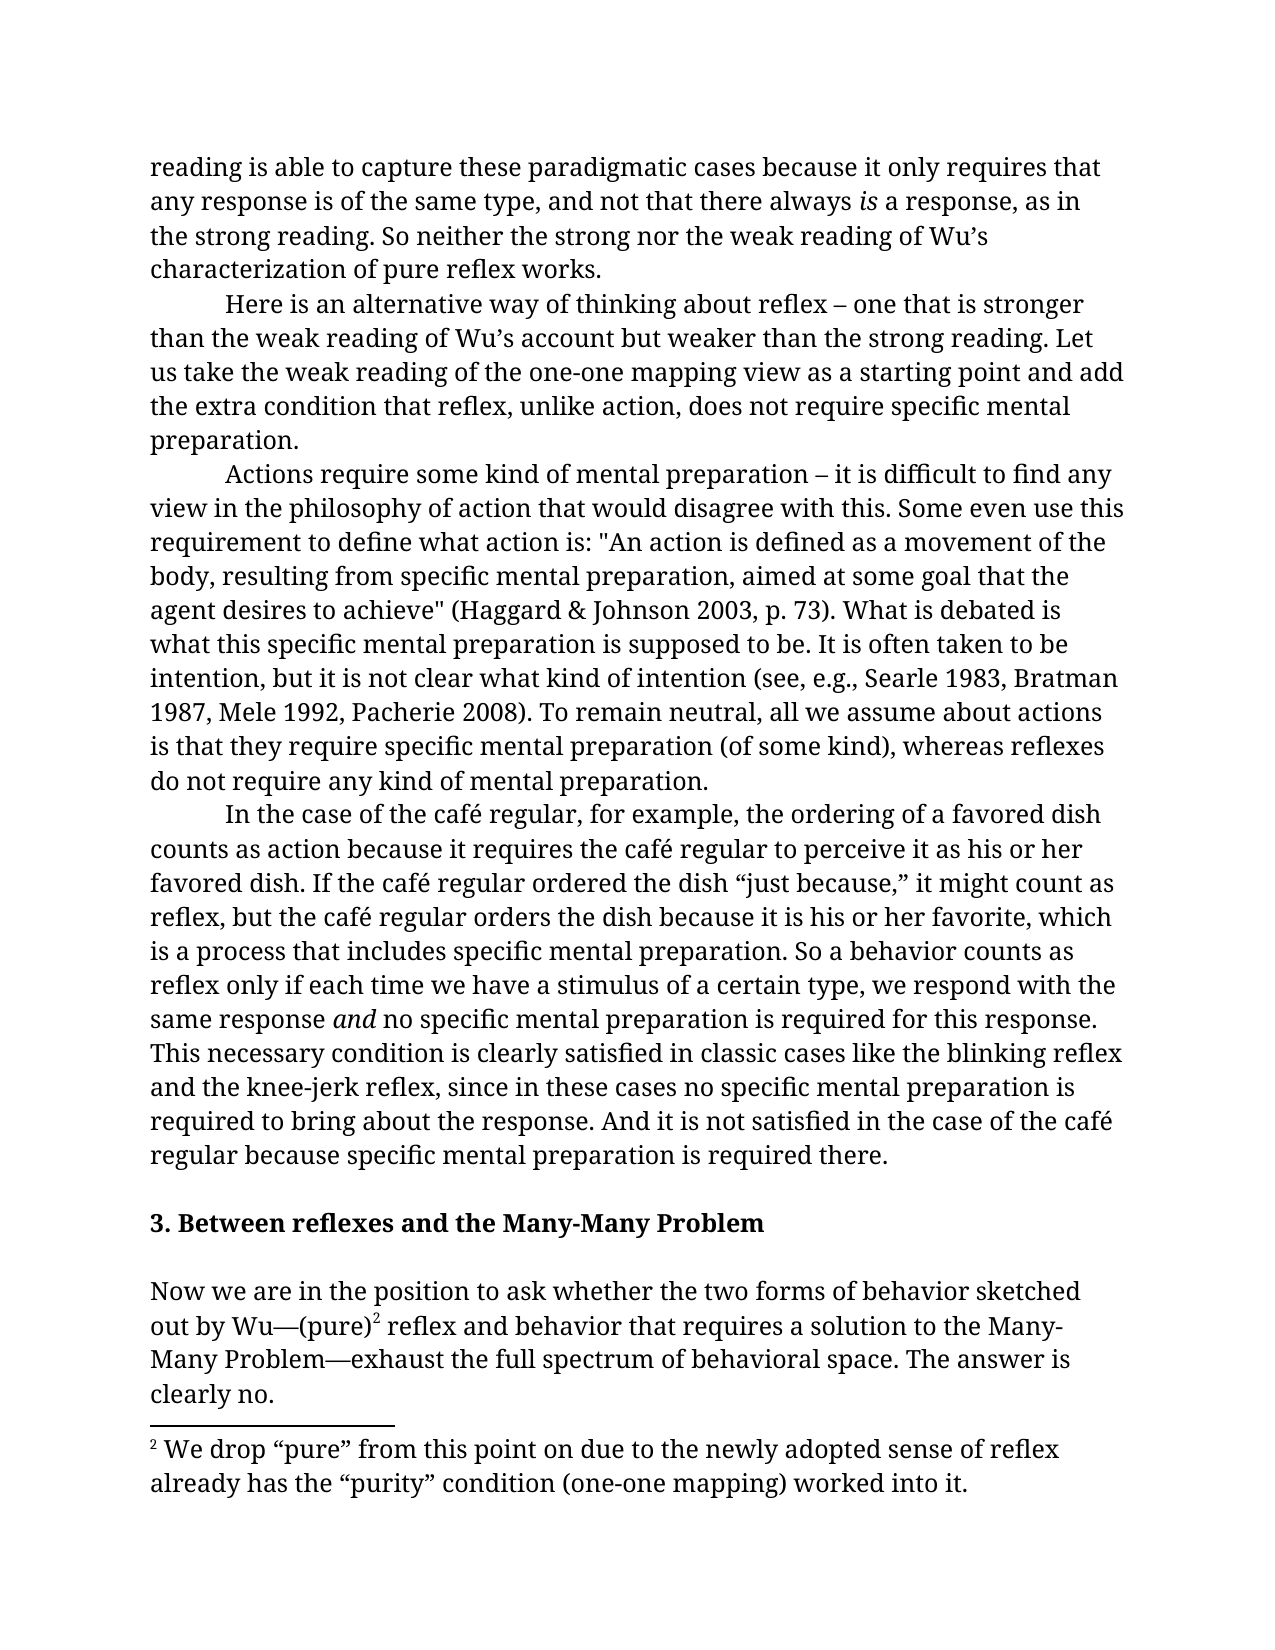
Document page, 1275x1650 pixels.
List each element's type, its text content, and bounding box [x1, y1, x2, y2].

text 3. Between reflexes and the Many-Many Problem [150, 1206, 1125, 1240]
text In the case of the café regular, for example, the ordering of a favored dish counts as action because it requires the café regular to perceive it as his or her favored dish. If the café regular ordered the dish “just because,” it might count as reflex, but the café regular orders the dish because it is his or her favorite, which is a process that includes specific mental preparation. So a behavior counts as reflex only if each time we have a stimulus of a certain type, we respond with the same response and no specific mental preparation is required for this response. This necessary condition is clearly satisfied in classic cases like the blinking reflex and the knee-jerk reflex, since in these cases no specific mental preparation is required to bring about the response. And it is not satisfied in the case of the café regular because specific mental preparation is required there. [150, 797, 1125, 1172]
text Now we are in the position to ask whether the two forms of behavior sketched out by Wu—(pure) reflex and behavior that requires a solution to the Many-Many Problem—exhaust the full spectrum of behavioral space. The answer is clearly no. [150, 1274, 1125, 1410]
text Actions require some kind of mental preparation – it is difficult to find any view in the philosophy of action that would disagree with this. Some even use this requirement to define what action is: "An action is defined as a movement of the body, resulting from specific mental preparation, aimed at some goal that the agent desires to achieve" (Haggard & Johnson 2003, p. 73). What is debated is what this specific mental preparation is supposed to be. It is often taken to be intention, but it is not clear what kind of intention (see, e.g., Searle 1983, Bratman 1987, Mele 1992, Pacherie 2008). To remain neutral, all we assume about actions is that they require specific mental preparation (of some kind), whereas reflexes do not require any kind of mental preparation. [150, 457, 1125, 797]
text Here is an alternative way of thinking about reflex – one that is stronger than the weak reading of Wu’s account but weaker than the strong reading. Let us take the weak reading of the one-one mapping view as a starting point and add the extra condition that reflex, unlike action, does not require specific mental preparation. [150, 286, 1125, 457]
text The strong reading, however, is too strong to capture paradigmatic cases of reflex. This seems to be admitted by Wu in separating “pure reflex” from “normal human reflex” (see citation above). In the case of the knee-jerk reflex, for instance, the tap stimulus can be present without triggering the kick response: the doctor taps your kneecap with her hammer but this does not result in a jerky kicking movement. Thus, the kick response is not necessitated by the presence of the tap stimulus in this paradigmatic case of reflex, making the strong version of the claim an unsuitable description of reflex, even “pure reflex.” The weak reading is able to capture these paradigmatic cases because it only requires that any response is of the same type, and not that there always is a response, as in the strong reading. So neither the strong nor the weak reading of Wu’s characterization of pure reflex works. [150, 150, 1125, 286]
